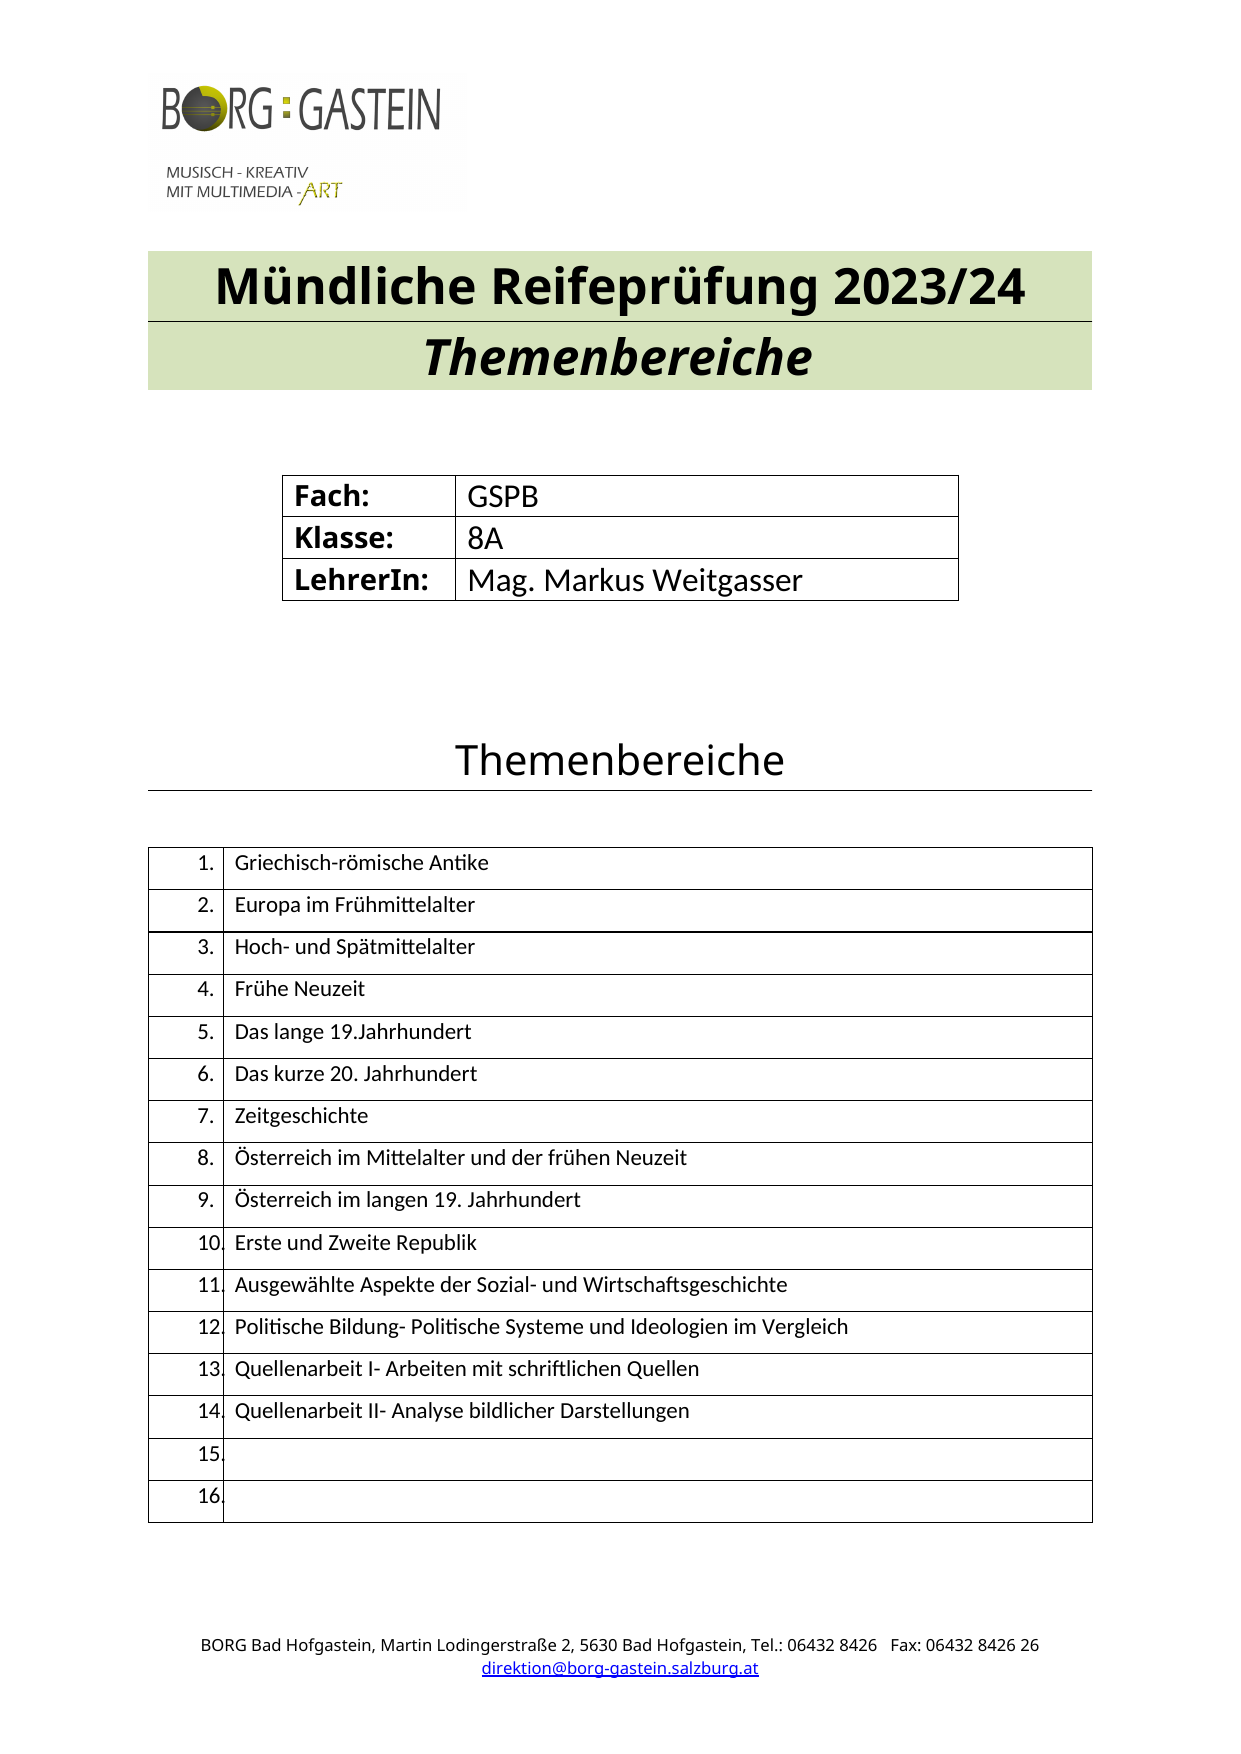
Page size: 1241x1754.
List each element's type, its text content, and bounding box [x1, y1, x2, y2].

table_cell Quellenarbeit I- Arbeiten mit schriftlichen Quellen [224, 1354, 1092, 1395]
table_cell [149, 1270, 223, 1311]
table_cell Mag. Markus Weitgasser [456, 559, 958, 600]
table_cell [149, 1312, 223, 1353]
table_header Fach: [283, 476, 455, 516]
table_cell Das kurze 20. Jahrhundert [224, 1059, 1092, 1100]
table_header [149, 848, 223, 889]
table_cell [149, 933, 223, 973]
table_cell [149, 1101, 223, 1142]
table_cell Ausgewählte Aspekte der Sozial- und Wirtschaftsgeschichte [224, 1270, 1092, 1311]
table_cell Quellenarbeit II- Analyse bildlicher Darstellungen [224, 1396, 1092, 1438]
table_cell Erste und Zweite Republik [224, 1228, 1092, 1269]
table_cell [149, 1439, 223, 1480]
table_cell Europa im Frühmittelalter [224, 890, 1092, 931]
table_cell [149, 1396, 223, 1438]
table_header Griechisch-römische Antike [224, 848, 1092, 889]
table_cell Hoch- und Spätmittelalter [224, 933, 1092, 973]
table_cell 8A [456, 517, 958, 558]
text Themenbereiche [148, 322, 1092, 390]
table_cell [149, 1186, 223, 1227]
table_cell [224, 1481, 1092, 1522]
picture [147, 73, 468, 212]
table_cell [224, 1439, 1092, 1480]
table_cell [149, 1059, 223, 1100]
table_cell [149, 1017, 223, 1058]
table_cell [149, 1481, 223, 1522]
text Themenbereiche [148, 731, 1092, 790]
table_cell Klasse: [283, 517, 455, 558]
table_cell Das lange 19.Jahrhundert [224, 1017, 1092, 1058]
table_cell Österreich im Mittelalter und der frühen Neuzeit [224, 1143, 1092, 1184]
table_cell [149, 975, 223, 1016]
table_cell Österreich im langen 19. Jahrhundert [224, 1186, 1092, 1227]
table_cell Politische Bildung- Politische Systeme und Ideologien im Vergleich [224, 1312, 1092, 1353]
table_cell [149, 1354, 223, 1395]
table_cell [149, 1228, 223, 1269]
table_cell [149, 1143, 223, 1184]
text Mündliche Reifeprüfung 2023/24 [148, 251, 1092, 321]
table_cell LehrerIn: [283, 559, 455, 600]
table_header GSPB [456, 476, 958, 516]
table_cell [149, 890, 223, 931]
table_cell Frühe Neuzeit [224, 975, 1092, 1016]
table_cell Zeitgeschichte [224, 1101, 1092, 1142]
